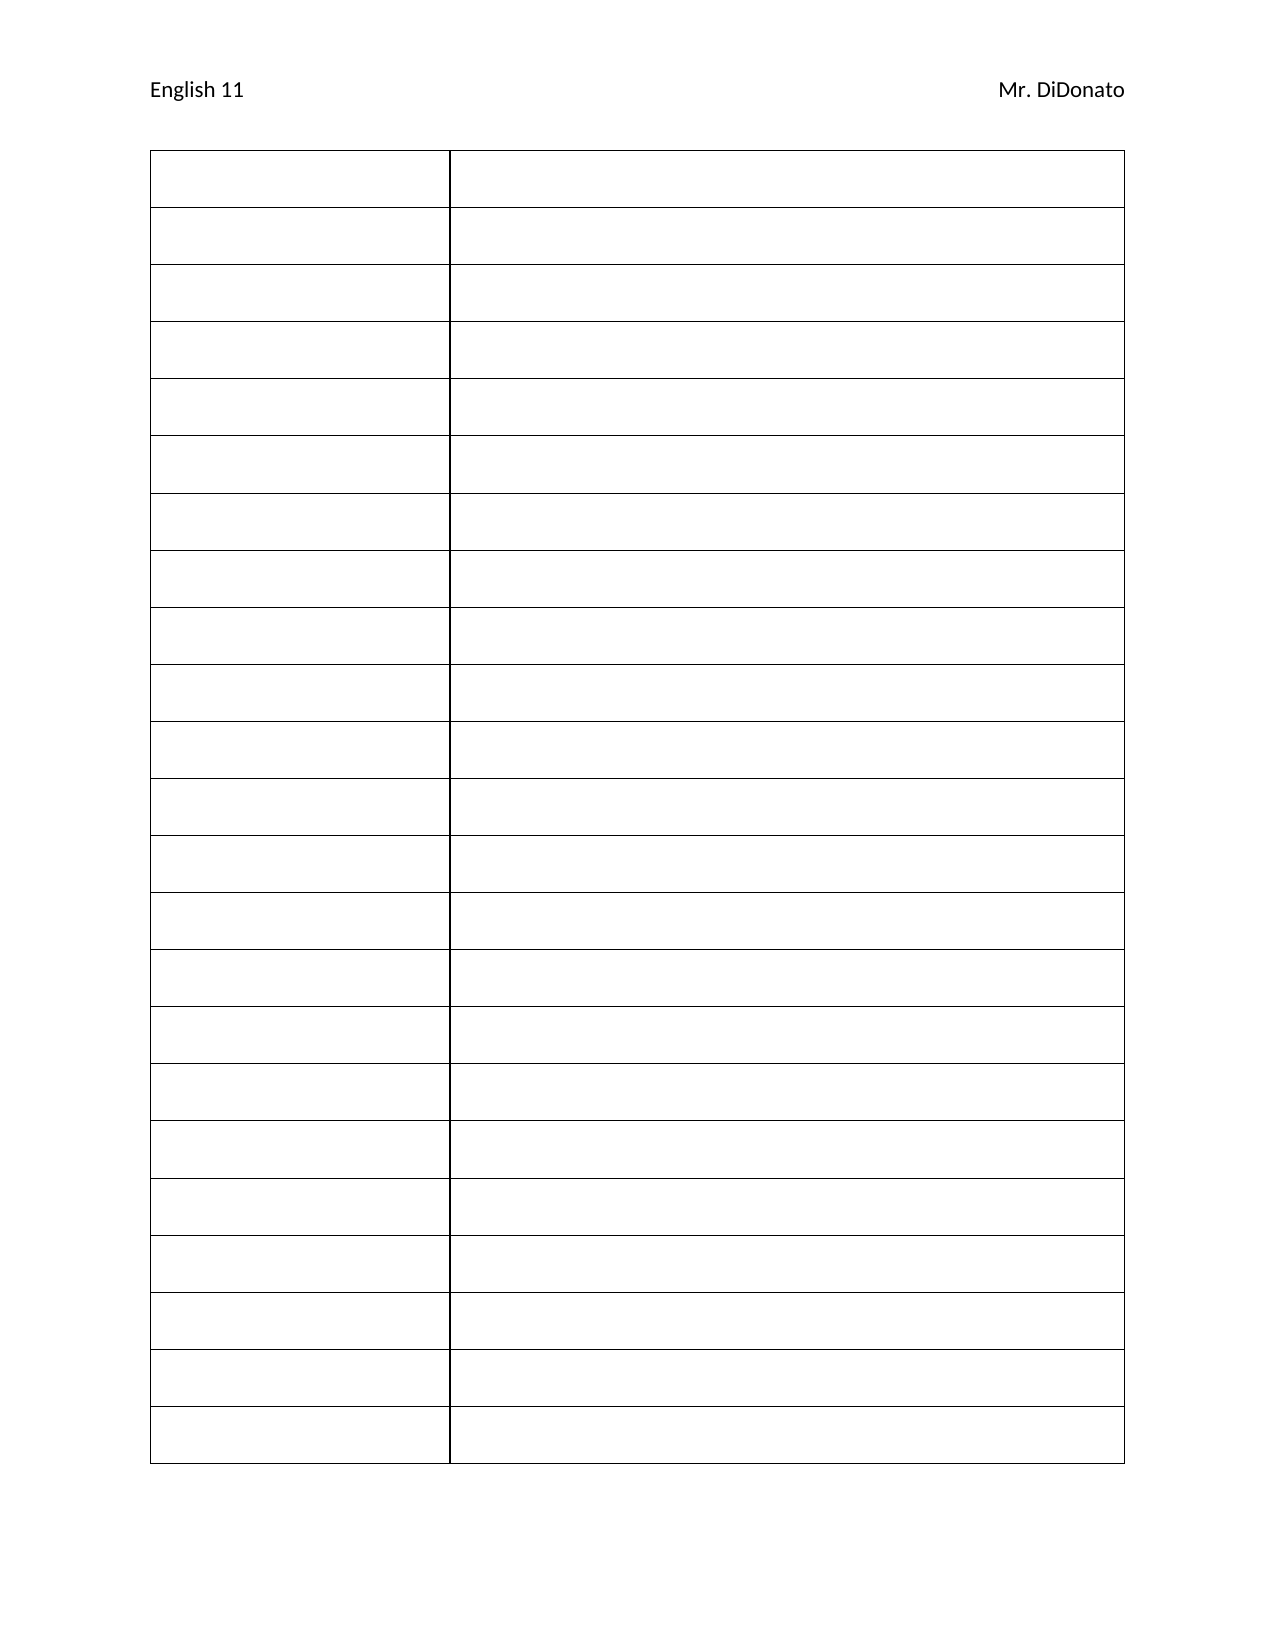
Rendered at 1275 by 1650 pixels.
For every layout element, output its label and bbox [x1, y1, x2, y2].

table_cell [451, 722, 1124, 778]
table_cell [451, 151, 1124, 207]
table_cell [151, 1121, 449, 1177]
table_cell [451, 436, 1124, 492]
table_cell [451, 1179, 1124, 1234]
table_cell [451, 950, 1124, 1006]
table_cell [151, 779, 449, 835]
table_cell [151, 265, 449, 321]
table_cell [151, 151, 449, 207]
table_cell [151, 950, 449, 1006]
table_cell [151, 1007, 449, 1063]
table_cell [451, 1350, 1124, 1406]
table_cell [451, 494, 1124, 549]
table_cell [151, 1179, 449, 1234]
table_cell [151, 722, 449, 778]
table_cell [151, 322, 449, 378]
table_cell [451, 893, 1124, 949]
table_cell [151, 1407, 449, 1463]
table_cell [151, 893, 449, 949]
table_cell [451, 208, 1124, 264]
table_cell [151, 1350, 449, 1406]
table_cell [151, 379, 449, 435]
table_cell [451, 265, 1124, 321]
table_cell [451, 665, 1124, 721]
table_cell [451, 1064, 1124, 1120]
table_cell [451, 608, 1124, 664]
table_cell [151, 665, 449, 721]
table_cell [151, 608, 449, 664]
table_cell [151, 1064, 449, 1120]
table_cell [151, 494, 449, 549]
table_cell [151, 1293, 449, 1349]
table_cell [451, 1407, 1124, 1463]
table_cell [451, 379, 1124, 435]
table_cell [451, 1236, 1124, 1292]
table_cell [451, 551, 1124, 607]
table_cell [151, 1236, 449, 1292]
table_cell [451, 322, 1124, 378]
table_cell [151, 551, 449, 607]
table_cell [151, 836, 449, 892]
table_cell [451, 1007, 1124, 1063]
table_cell [451, 1293, 1124, 1349]
table_cell [451, 1121, 1124, 1177]
table_cell [451, 836, 1124, 892]
table_cell [451, 779, 1124, 835]
table_cell [151, 436, 449, 492]
table_cell [151, 208, 449, 264]
